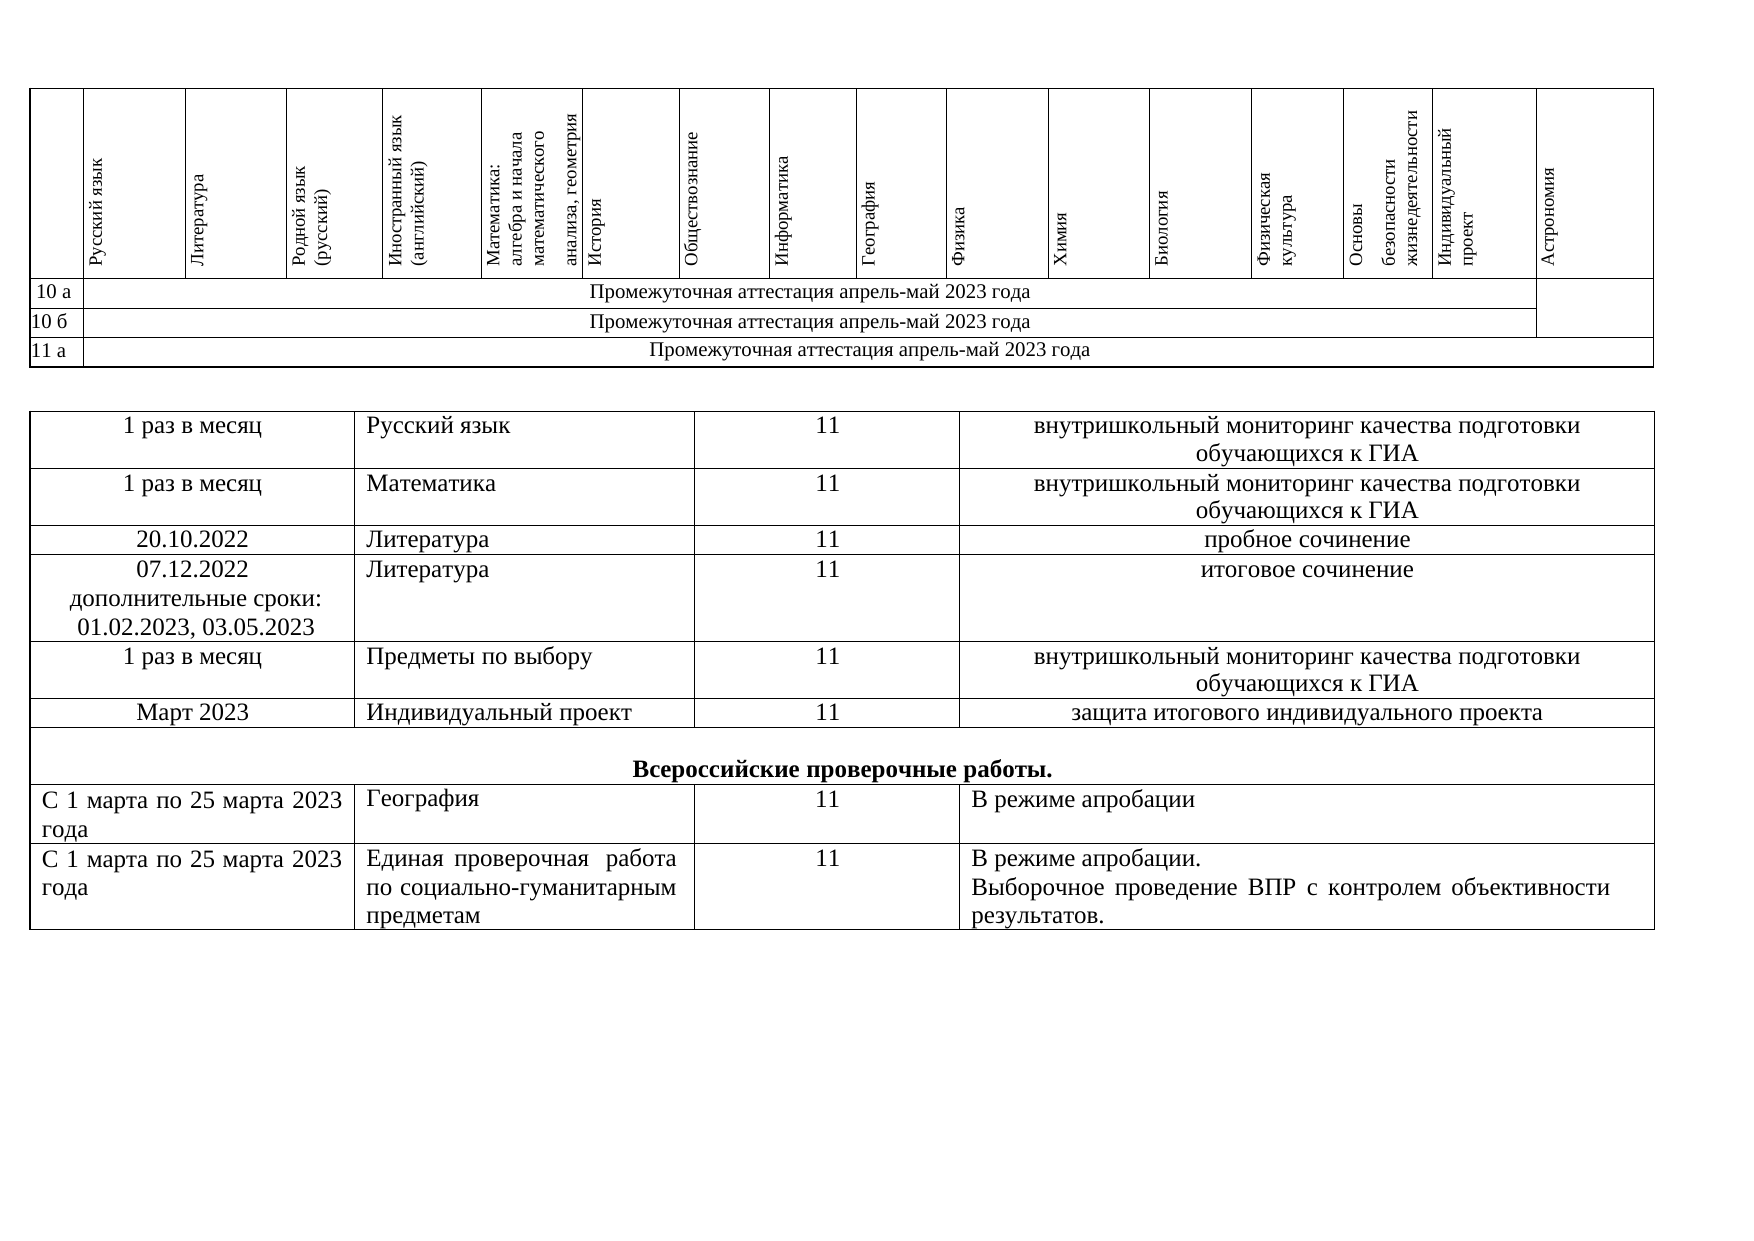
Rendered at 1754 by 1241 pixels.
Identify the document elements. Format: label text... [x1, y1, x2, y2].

table_cell Всероссийские проверочные работы. [31, 728, 1654, 784]
table_header Русский язык [355, 412, 694, 468]
table_cell пробное сочинение [960, 526, 1654, 554]
table_header История [583, 89, 679, 278]
table_cell 11 [695, 785, 959, 843]
table_header [31, 89, 83, 278]
table_header 11 [695, 412, 959, 468]
table_cell С 1 марта по 25 марта 2023 года [31, 785, 354, 843]
table_cell Литература [355, 526, 694, 554]
table_header Химия [1049, 89, 1149, 278]
table_header Биология [1150, 89, 1251, 278]
table_cell С 1 марта по 25 марта 2023 года [31, 844, 354, 929]
table_cell Март 2023 [31, 699, 354, 727]
table_cell 1 раз в месяц [31, 642, 354, 698]
table_header Астрономия [1537, 89, 1653, 278]
table_cell Индивидуальный проект [355, 699, 694, 727]
table_cell 11 а [31, 338, 83, 366]
table_cell 11 [695, 526, 959, 554]
table_header Литература [186, 89, 286, 278]
table_cell География [355, 785, 694, 843]
table_header Иностранный язык (английский) [383, 89, 481, 278]
table_header Русский язык [84, 89, 185, 278]
table_cell [1537, 279, 1653, 337]
table_cell 10 б [31, 309, 83, 337]
table_header Математика: алгебра и начала математического анализа, геометрия [482, 89, 582, 278]
table_cell В режиме апробации. Выборочное проведение ВПР с контролем объективности результатов. [960, 844, 1654, 929]
table_header Индивидуальный проект [1433, 89, 1536, 278]
table_header Физика [947, 89, 1048, 278]
table_header внутришкольный мониторинг качества подготовки обучающихся к ГИА [960, 412, 1654, 468]
table_cell Предметы по выбору [355, 642, 694, 698]
table_cell Промежуточная аттестация апрель-май 2023 года [84, 309, 1536, 337]
table_cell 11 [695, 642, 959, 698]
table_cell 11 [695, 469, 959, 525]
table_cell 20.10.2022 [31, 526, 354, 554]
table_cell Математика [355, 469, 694, 525]
table_header Информатика [770, 89, 856, 278]
table_header Основы безопасности жизнедеятельности [1344, 89, 1432, 278]
table_cell 07.12.2022 дополнительные сроки: 01.02.2023, 03.05.2023 [31, 555, 354, 641]
table_header Обществознание [680, 89, 769, 278]
table_header Физическая культура [1252, 89, 1343, 278]
table_cell Единая проверочная работа по социально-гуманитарным предметам [355, 844, 694, 929]
table_cell Литература [355, 555, 694, 641]
table_cell 11 [695, 699, 959, 727]
table_cell В режиме апробации [960, 785, 1654, 843]
table_cell Промежуточная аттестация апрель-май 2023 года [84, 279, 1536, 308]
table_cell защита итогового индивидуального проекта [960, 699, 1654, 727]
table_cell внутришкольный мониторинг качества подготовки обучающихся к ГИА [960, 469, 1654, 525]
table_cell итоговое сочинение [960, 555, 1654, 641]
table_cell 11 [695, 844, 959, 929]
table_cell 10 а [31, 279, 83, 308]
table_cell внутришкольный мониторинг качества подготовки обучающихся к ГИА [960, 642, 1654, 698]
table_header Родной язык (русский) [287, 89, 382, 278]
table_cell 1 раз в месяц [31, 469, 354, 525]
table_cell Промежуточная аттестация апрель-май 2023 года [84, 338, 1653, 366]
table_header География [857, 89, 946, 278]
table_header 1 раз в месяц [31, 412, 354, 468]
table_cell 11 [695, 555, 959, 641]
